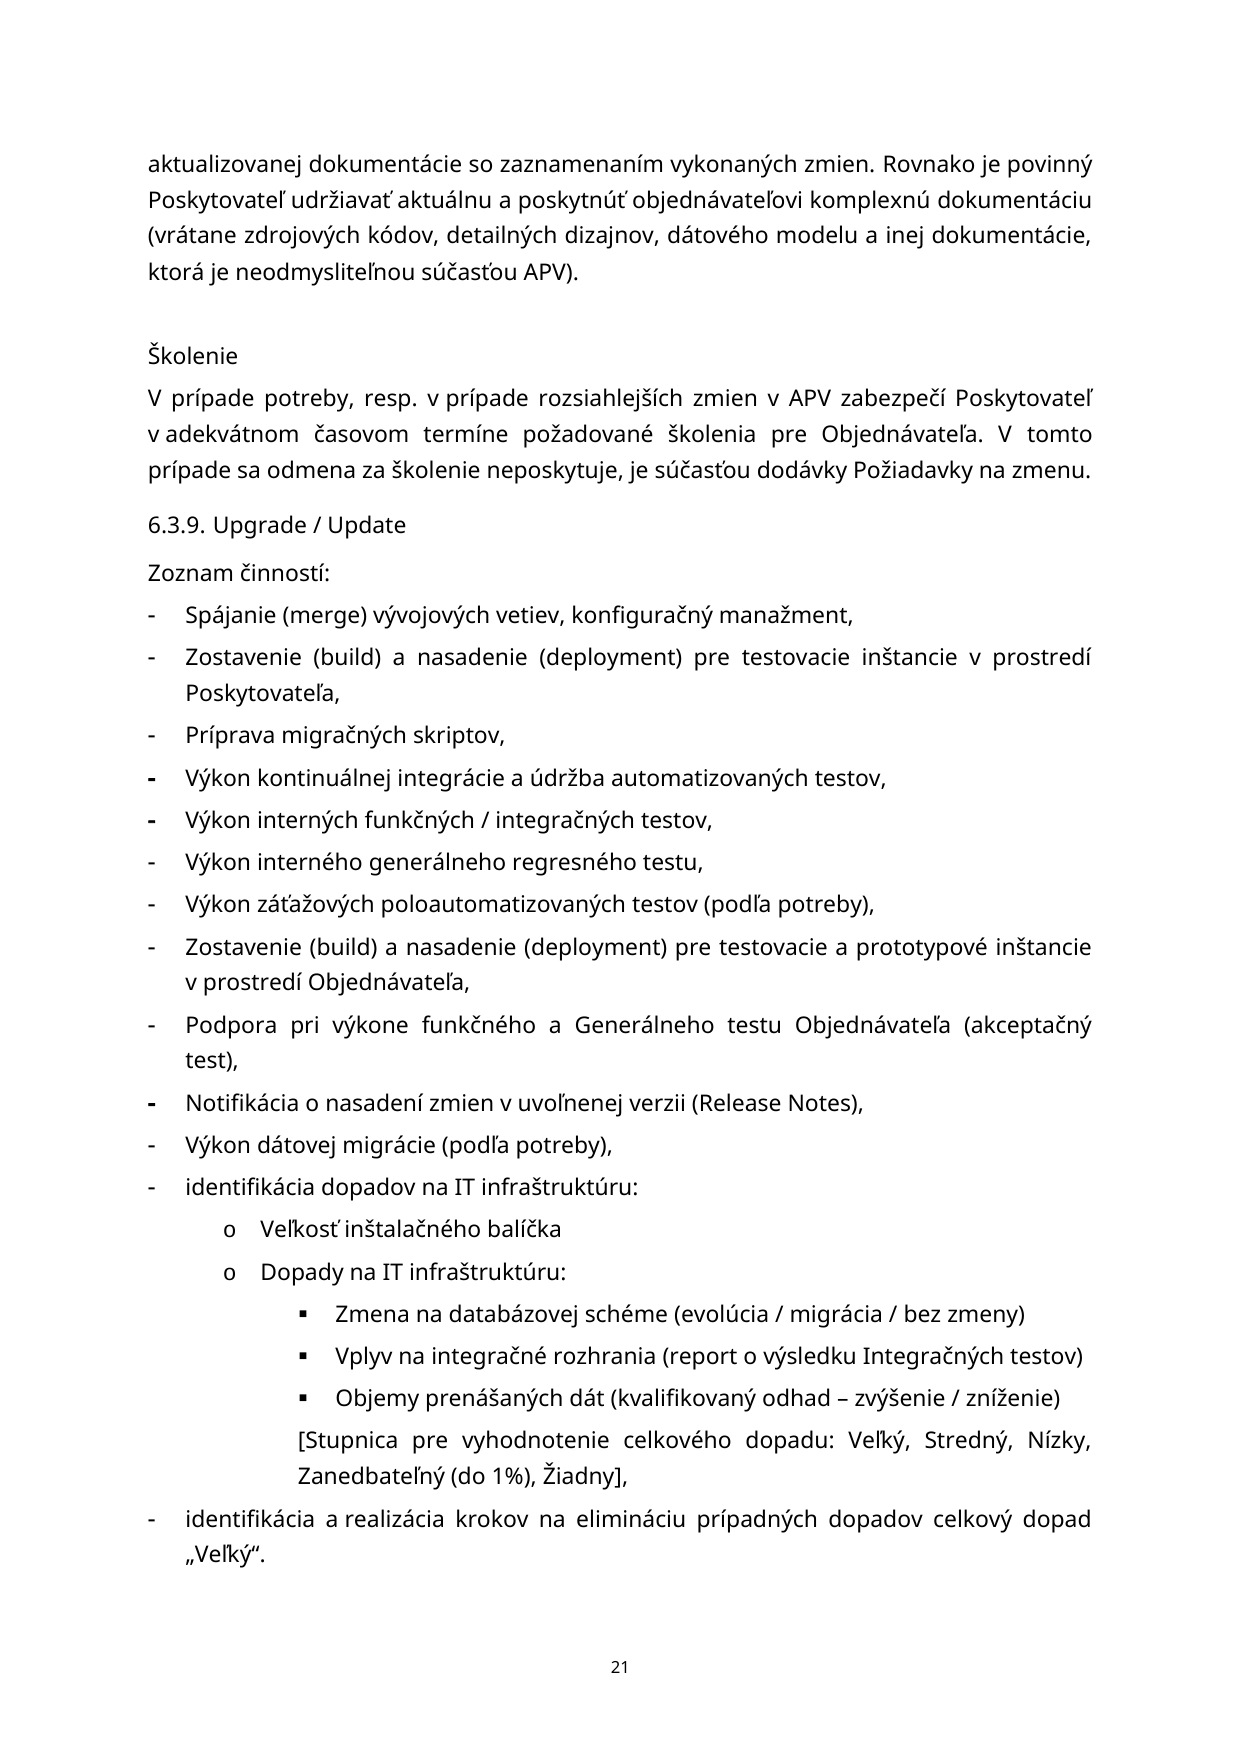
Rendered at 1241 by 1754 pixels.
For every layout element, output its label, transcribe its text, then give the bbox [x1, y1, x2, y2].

text V prípade potreby, resp. v prípade rozsiahlejších zmien v APV zabezpečí Poskytovateľ v adekvátnom časovom termíne požadované školenia pre Objednávateľa. V tomto prípade sa odmena za školenie neposkytuje, je súčasťou dodávky Požiadavky na zmenu. [148, 382, 1093, 485]
text identifikácia dopadov na IT infraštruktúru: [148, 1171, 1093, 1202]
text Školenie [148, 340, 1093, 371]
text Príprava migračných skriptov, [148, 719, 1093, 751]
text Výkon interného generálneho regresného testu, [148, 846, 1093, 877]
list Zmena na databázovej schéme (evolúcia / migrácia / bez zmeny) [298, 1298, 1093, 1329]
text Zostavenie (build) a nasadenie (deployment) pre testovacie inštancie v prostredí Poskytovateľa, [148, 641, 1093, 708]
text Podpora pri výkone funkčného a Generálneho testu Objednávateľa (akceptačný test), [148, 1008, 1093, 1076]
text Zostavenie (build) a nasadenie (deployment) pre testovacie a prototypové inštancie v prostredí Objednávateľa, [148, 930, 1093, 998]
list Objemy prenášaných dát (kvalifikovaný odhad – zvýšenie / zníženie) [298, 1382, 1093, 1413]
list Vplyv na integračné rozhrania (report o výsledku Integračných testov) [298, 1340, 1093, 1371]
text Spájanie (merge) vývojových vetiev, konfiguračný manažment, [148, 599, 1093, 630]
text Notifikácia o nasadení zmien v uvoľnenej verzii (Release Notes), [148, 1087, 1093, 1118]
text Výkon záťažových poloautomatizovaných testov (podľa potreby), [148, 888, 1093, 919]
list [Stupnica pre vyhodnotenie celkového dopadu: Veľký, Stredný, Nízky, Zanedbateľný (do 1%), Žiadny], [298, 1424, 1093, 1492]
text Výkon dátovej migrácie (podľa potreby), [148, 1129, 1093, 1160]
list Veľkosť inštalačného balíčka [223, 1213, 1093, 1244]
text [148, 148, 1093, 287]
text Výkon kontinuálnej integrácie a údržba automatizovaných testov, [148, 762, 1093, 793]
list Dopady na IT infraštruktúru: [223, 1256, 1093, 1287]
subtitle Upgrade / Update [148, 508, 1093, 540]
text identifikácia a realizácia krokov na elimináciu prípadných dopadov celkový dopad „Veľký“. [148, 1502, 1093, 1570]
text Výkon interných funkčných / integračných testov, [148, 804, 1093, 835]
text Zoznam činností: [148, 557, 1093, 588]
